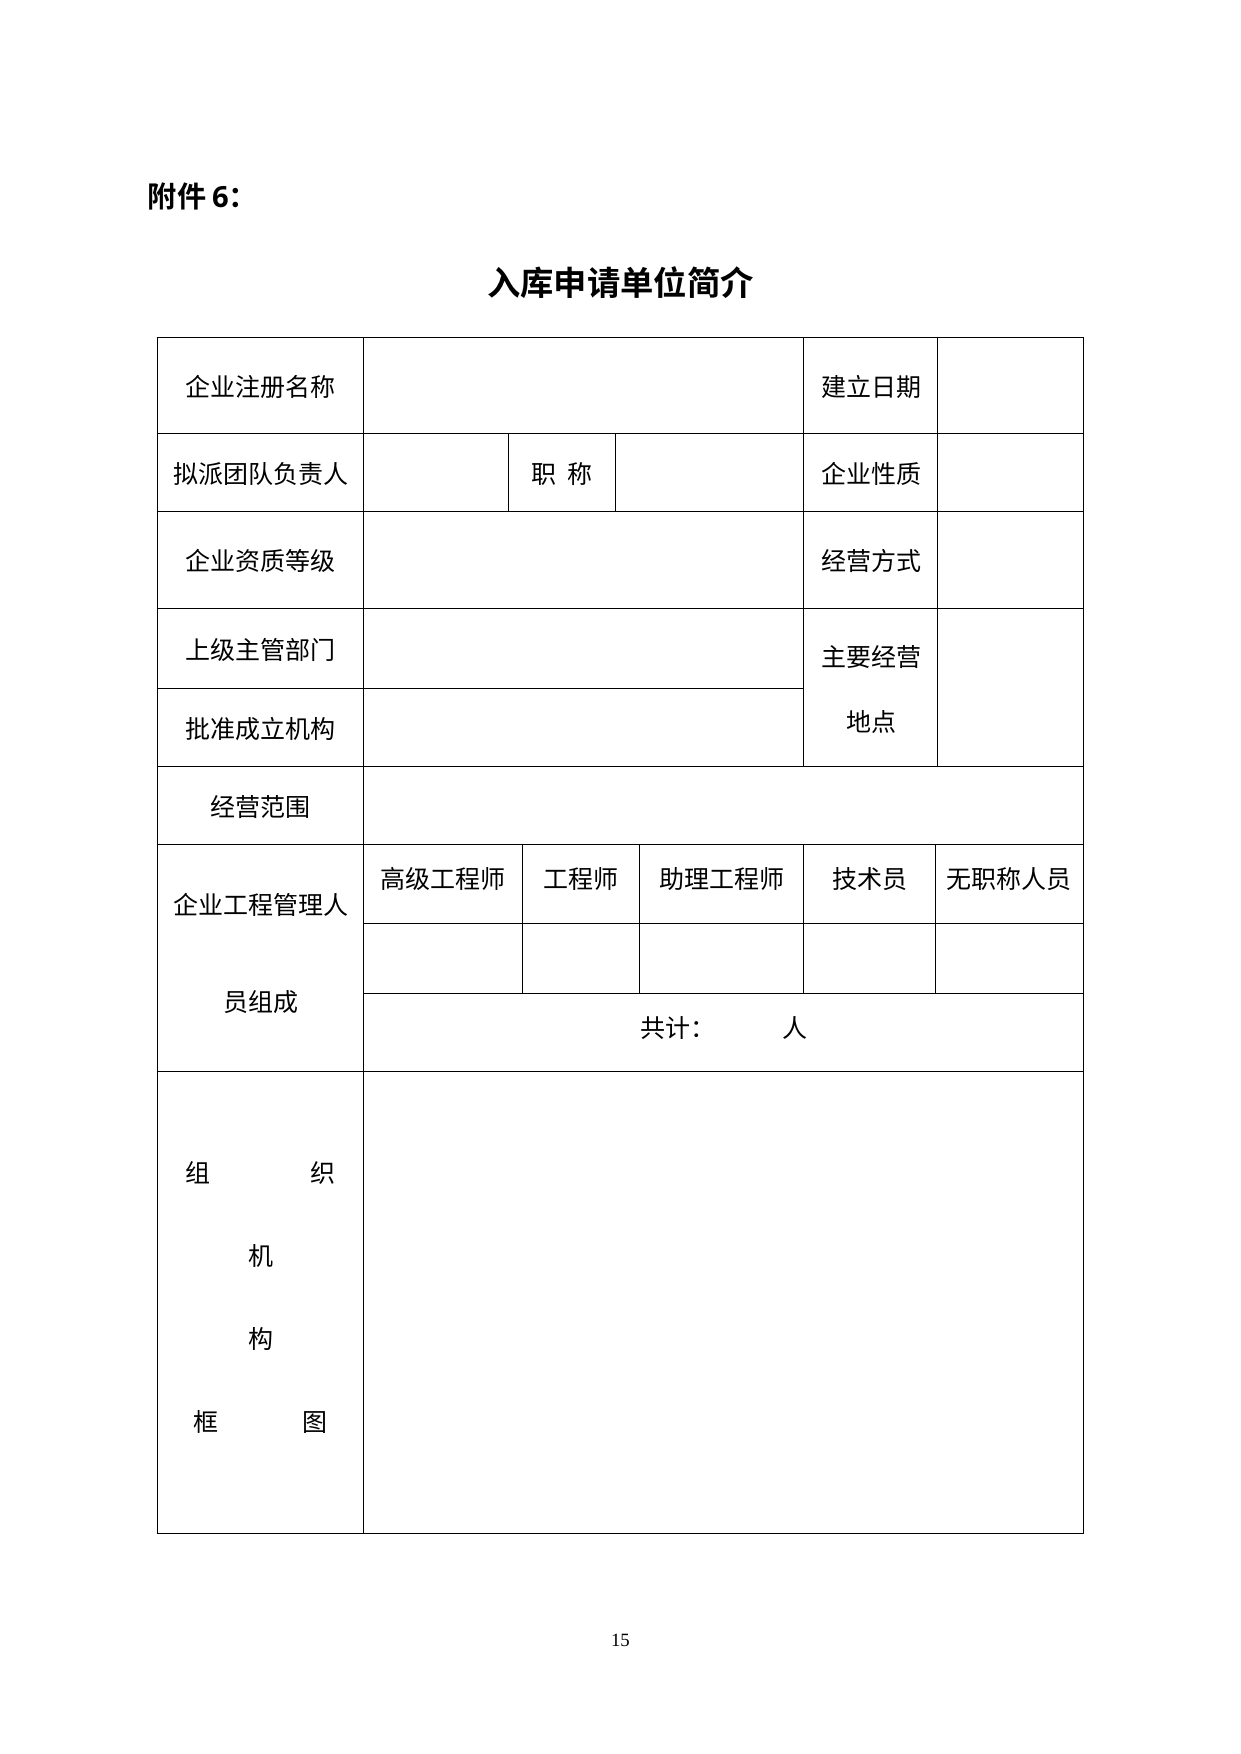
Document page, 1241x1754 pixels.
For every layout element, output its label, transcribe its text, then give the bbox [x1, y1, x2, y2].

text 入库申请单位简介 [148, 248, 1093, 313]
table_header [364, 338, 803, 433]
table_cell [640, 924, 803, 993]
table_cell [364, 512, 803, 608]
table_cell 经营方式 [804, 512, 937, 608]
table_cell [936, 924, 1083, 993]
table_cell [364, 1072, 1083, 1533]
table_cell 共计： 人 [364, 994, 1083, 1071]
table_cell 职 称 [509, 434, 615, 511]
text 附件6： [148, 162, 1093, 227]
table_cell [938, 434, 1083, 511]
table_cell 工程师 [523, 845, 639, 923]
table_cell 企业性质 [804, 434, 937, 511]
table_cell 拟派团队负责人 [158, 434, 363, 511]
table_header 企业注册名称 [158, 338, 363, 433]
table_cell 批准成立机构 [158, 689, 363, 766]
table_cell 主要经营 地点 [804, 609, 937, 766]
table_header [938, 338, 1083, 433]
table_cell [364, 924, 522, 993]
table_cell [364, 609, 803, 687]
table_cell 高级工程师 [364, 845, 522, 923]
table_cell 经营范围 [158, 767, 363, 844]
table_cell [364, 434, 508, 511]
table_cell 上级主管部门 [158, 609, 363, 687]
table_cell 企业工程管理人员组成 [158, 845, 363, 1071]
table_cell [938, 512, 1083, 608]
table_cell 组 织 机 构 框 图 [158, 1072, 363, 1533]
table_header 建立日期 [804, 338, 937, 433]
table_cell 助理工程师 [640, 845, 803, 923]
table_cell [364, 767, 1083, 844]
table_cell 无职称人员 [936, 845, 1083, 923]
table_cell [523, 924, 639, 993]
table_cell [616, 434, 803, 511]
table_cell [364, 689, 803, 766]
table_cell 企业资质等级 [158, 512, 363, 608]
table_cell 技术员 [804, 845, 935, 923]
table_cell [804, 924, 935, 993]
table_cell [938, 609, 1083, 766]
